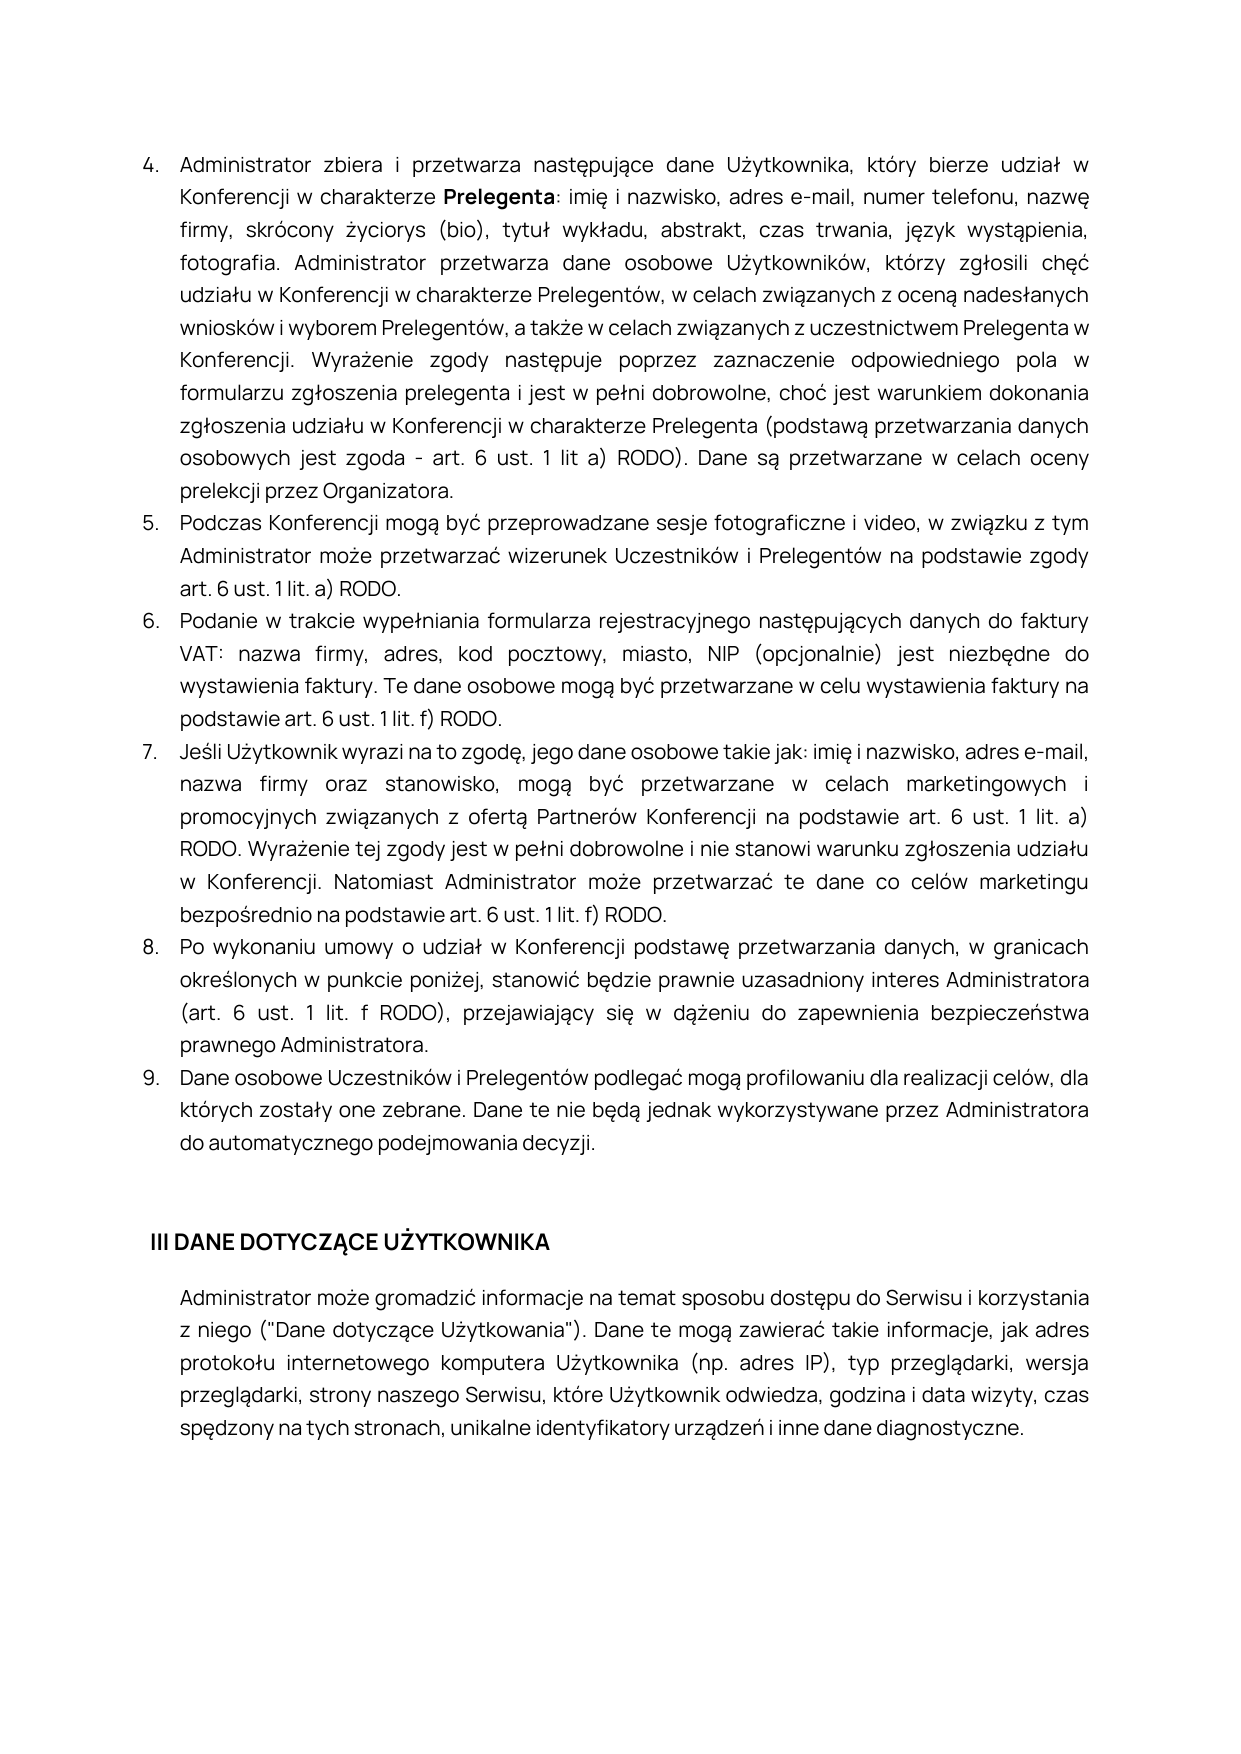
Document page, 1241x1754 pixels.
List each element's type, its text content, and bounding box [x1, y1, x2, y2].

list Dane osobowe Uczestników i Prelegentów podlegać mogą profilowaniu dla realizacji celów, dla których zostały one zebrane. Dane te nie będą jednak wykorzystywane przez Administratora do automatycznego podejmowania decyzji. [142, 1063, 1090, 1157]
list Jeśli Użytkownik wyrazi na to zgodę, jego dane osobowe takie jak: imię i nazwisko, adres e-mail, nazwa firmy oraz stanowisko, mogą być przetwarzane w celach marketingowych i promocyjnych związanych z ofertą Partnerów Konferencji na podstawie art. 6 ust. 1 lit. a) RODO. Wyrażenie tej zgody jest w pełni dobrowolne i nie stanowi warunku zgłoszenia udziału w Konferencji. Natomiast Administrator może przetwarzać te dane co celów marketingu bezpośrednio na podstawie art. 6 ust. 1 lit. f) RODO. [142, 757, 1090, 928]
subtitle III DANE DOTYCZĄCE UŻYTKOWNIKA [150, 1226, 1090, 1257]
list Podanie w trakcie wypełniania formularza rejestracyjnego następujących danych do faktury VAT: nazwa firmy, adres, kod pocztowy, miasto, NIP (opcjonalnie) jest niezbędne do wystawienia faktury. Te dane osobowe mogą być przetwarzane w celu wystawienia faktury na podstawie art. 6 ust. 1 lit. f) RODO. [142, 606, 1090, 733]
list Administrator zbiera i przetwarza następujące dane Użytkownika, który bierze udział w Konferencji w charakterze Prelegenta: imię i nazwisko, adres e-mail, numer telefonu, nazwę firmy, skrócony życiorys (bio), tytuł wykładu, abstrakt, czas trwania, język wystąpienia, fotografia. Administrator przetwarza dane osobowe Użytkowników, którzy zgłosili chęć udziału w Konferencji w charakterze Prelegentów, w celach związanych z oceną nadesłanych wniosków i wyborem Prelegentów, a także w celach związanych z uczestnictwem Prelegenta w Konferencji. Wyrażenie zgody następuje poprzez zaznaczenie odpowiedniego pola w formularzu zgłoszenia prelegenta i jest w pełni dobrowolne, choć jest warunkiem dokonania zgłoszenia udziału w Konferencji w charakterze Prelegenta (podstawą przetwarzania danych osobowych jest zgoda - art. 6 ust. 1 lit a) RODO). Dane są przetwarzane w celach oceny prelekcji przez Organizatora. [142, 150, 1090, 504]
list Podczas Konferencji mogą być przeprowadzane sesje fotograficzne i video, w związku z tym Administrator może przetwarzać wizerunek Uczestników i Prelegentów na podstawie zgody art. 6 ust. 1 lit. a) RODO. [142, 509, 1090, 602]
text Administrator może gromadzić informacje na temat sposobu dostępu do Serwisu i korzystania z niego ("Dane dotyczące Użytkowania"). Dane te mogą zawierać takie informacje, jak adres protokołu internetowego komputera Użytkownika (np. adres IP), typ przeglądarki, wersja przeglądarki, strony naszego Serwisu, które Użytkownik odwiedza, godzina i data wizyty, czas spędzony na tych stronach, unikalne identyfikatory urządzeń i inne dane diagnostyczne. [179, 1283, 1090, 1442]
list Po wykonaniu umowy o udział w Konferencji podstawę przetwarzania danych, w granicach określonych w punkcie poniżej, stanowić będzie prawnie uzasadniony interes Administratora (art. 6 ust. 1 lit. f RODO), przejawiający się w dążeniu do zapewnienia bezpieczeństwa prawnego Administratora. [142, 932, 1090, 1059]
